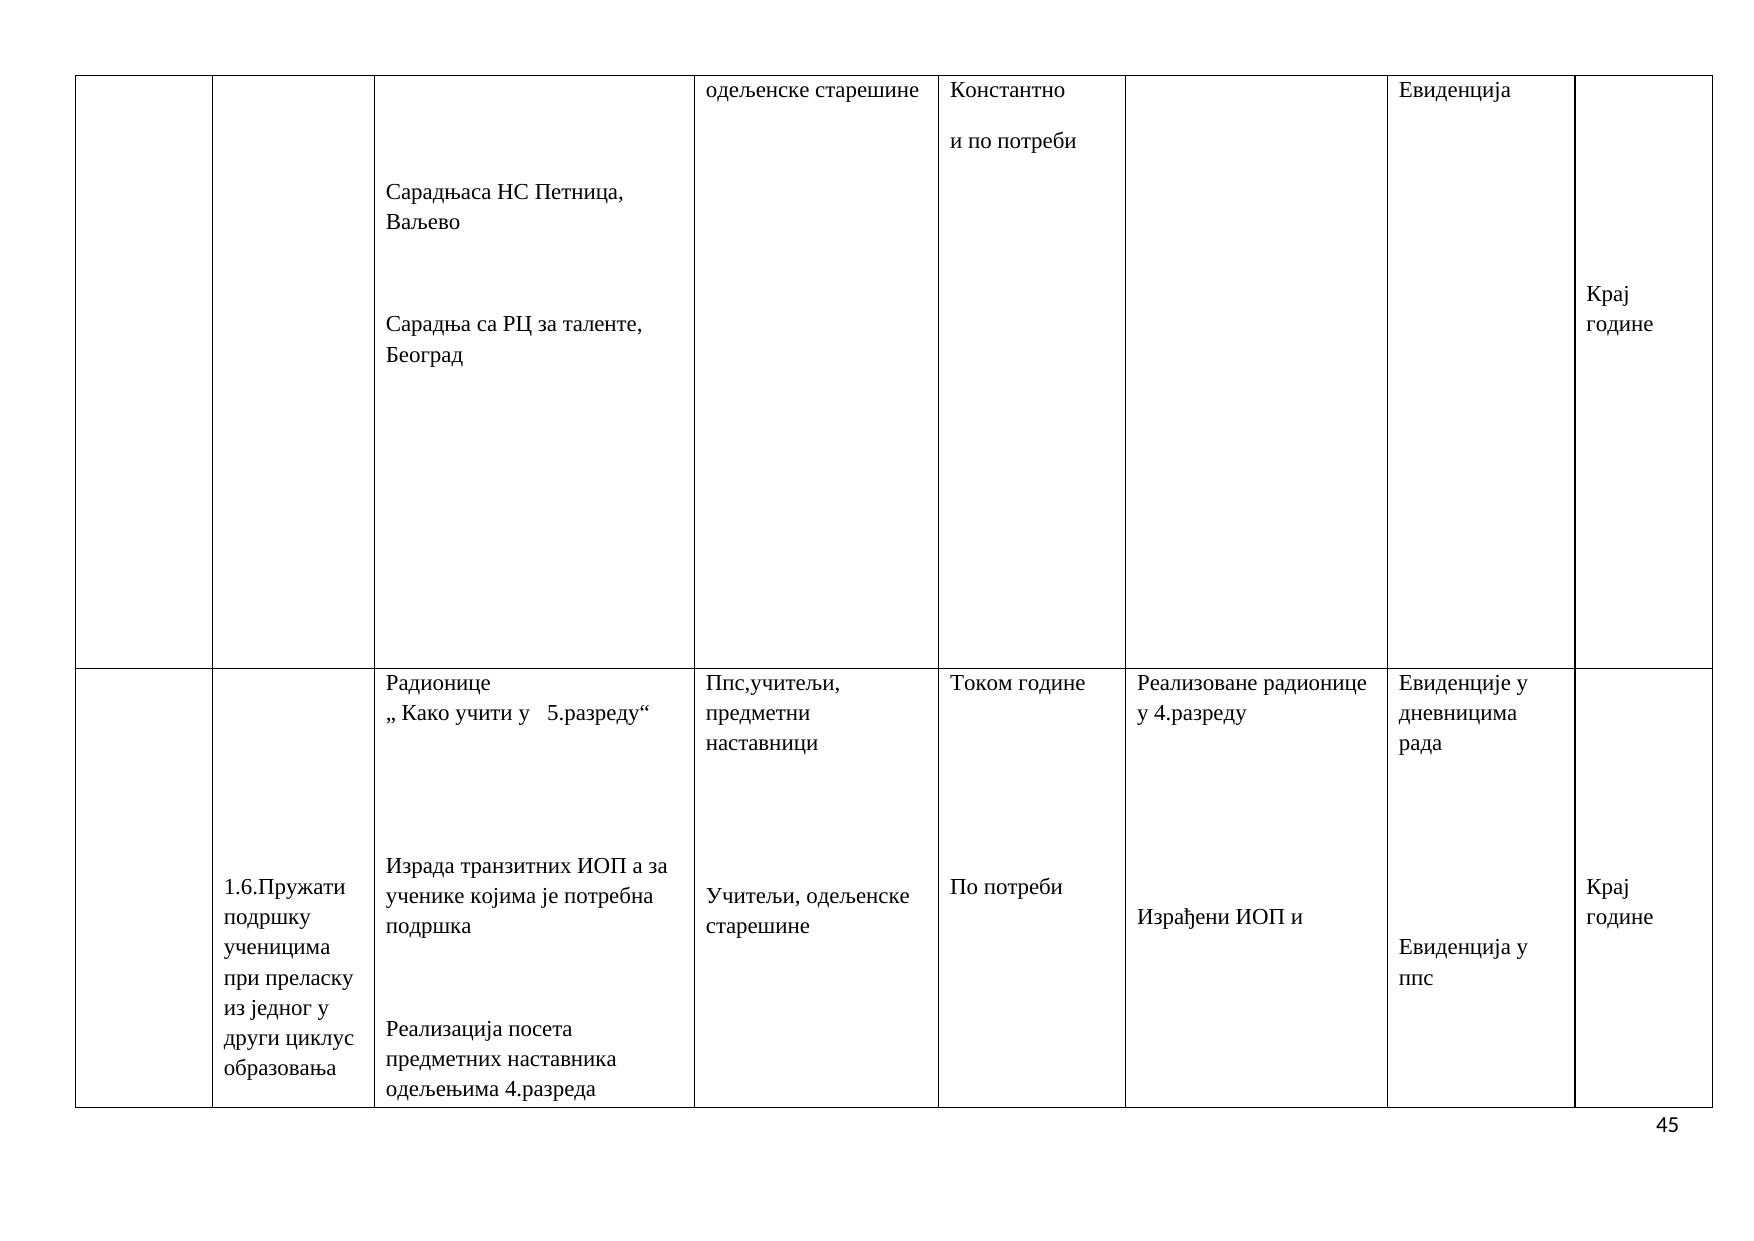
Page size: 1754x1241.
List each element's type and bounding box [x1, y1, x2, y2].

table_cell [375, 76, 694, 668]
table_cell [1576, 76, 1712, 668]
table_cell [1126, 76, 1387, 668]
table_cell [76, 76, 212, 668]
table_cell [1388, 669, 1574, 1107]
table_cell [1126, 669, 1387, 1107]
table_cell [939, 669, 1125, 1107]
table_cell [1388, 76, 1574, 668]
table_cell [695, 76, 938, 668]
table_cell [695, 669, 938, 1107]
table_cell [76, 669, 212, 1107]
table_cell [213, 76, 374, 668]
table_cell [1576, 669, 1712, 1107]
table_cell [939, 76, 1125, 668]
table_cell [213, 669, 374, 1107]
table_cell [375, 669, 694, 1107]
